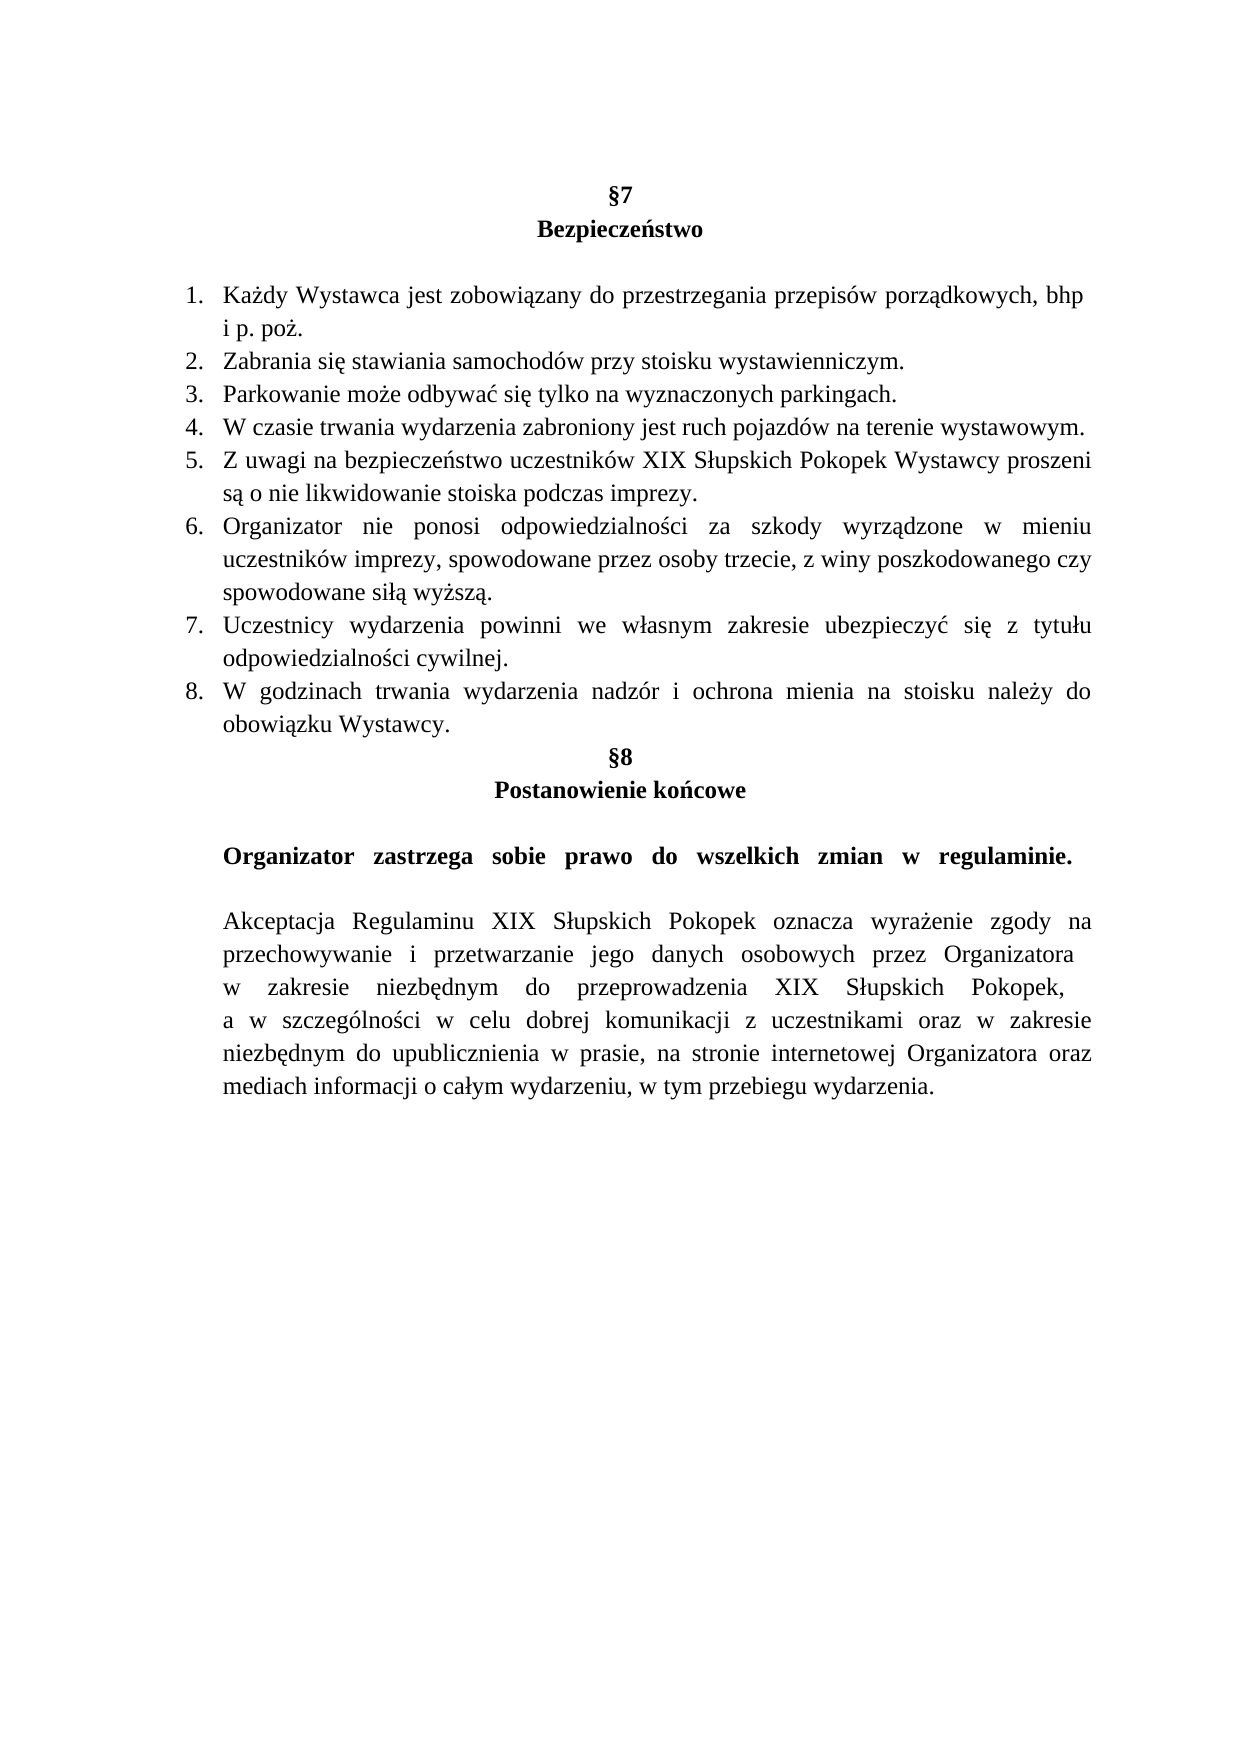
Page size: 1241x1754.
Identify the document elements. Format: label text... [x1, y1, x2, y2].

list Organizator nie ponosi odpowiedzialności za szkody wyrządzone w mieniu uczestników imprezy, spowodowane przez osoby trzecie, z winy poszkodowanego czy spowodowane siłą wyższą. [185, 511, 1093, 606]
list Każdy Wystawca jest zobowiązany do przestrzegania przepisów porządkowych, bhp i p. poż. [185, 280, 1093, 341]
text §8 [148, 742, 1093, 771]
text Bezpieczeństwo [148, 214, 1093, 242]
list Z uwagi na bezpieczeństwo uczestników XIX Słupskich Pokopek Wystawcy proszeni są o nie likwidowanie stoiska podczas imprezy. [185, 445, 1093, 507]
list W czasie trwania wydarzenia zabroniony jest ruch pojazdów na terenie wystawowym. [185, 412, 1093, 441]
list Parkowanie może odbywać się tylko na wyznaczonych parkingach. [185, 379, 1093, 407]
list Akceptacja Regulaminu XIX Słupskich Pokopek oznacza wyrażenie zgody na przechowywanie i przetwarzanie jego danych osobowych przez Organizatora w zakresie niezbędnym do przeprowadzenia XIX Słupskich Pokopek, a w szczególności w celu dobrej komunikacji z uczestnikami oraz w zakresie niezbędnym do upublicznienia w prasie, na stronie internetowej Organizatora oraz mediach informacji o całym wydarzeniu, w tym przebiegu wydarzenia. [223, 906, 1093, 1100]
list W godzinach trwania wydarzenia nadzór i ochrona mienia na stoisku należy do obowiązku Wystawcy. [185, 676, 1093, 738]
list Zabrania się stawiania samochodów przy stoisku wystawienniczym. [185, 346, 1093, 374]
list Organizator zastrzega sobie prawo do wszelkich zmian w regulaminie. [223, 841, 1093, 902]
text Postanowienie końcowe [148, 775, 1093, 804]
list Uczestnicy wydarzenia powinni we własnym zakresie ubezpieczyć się z tytułu odpowiedzialności cywilnej. [185, 610, 1093, 672]
text §7 [148, 181, 1093, 209]
